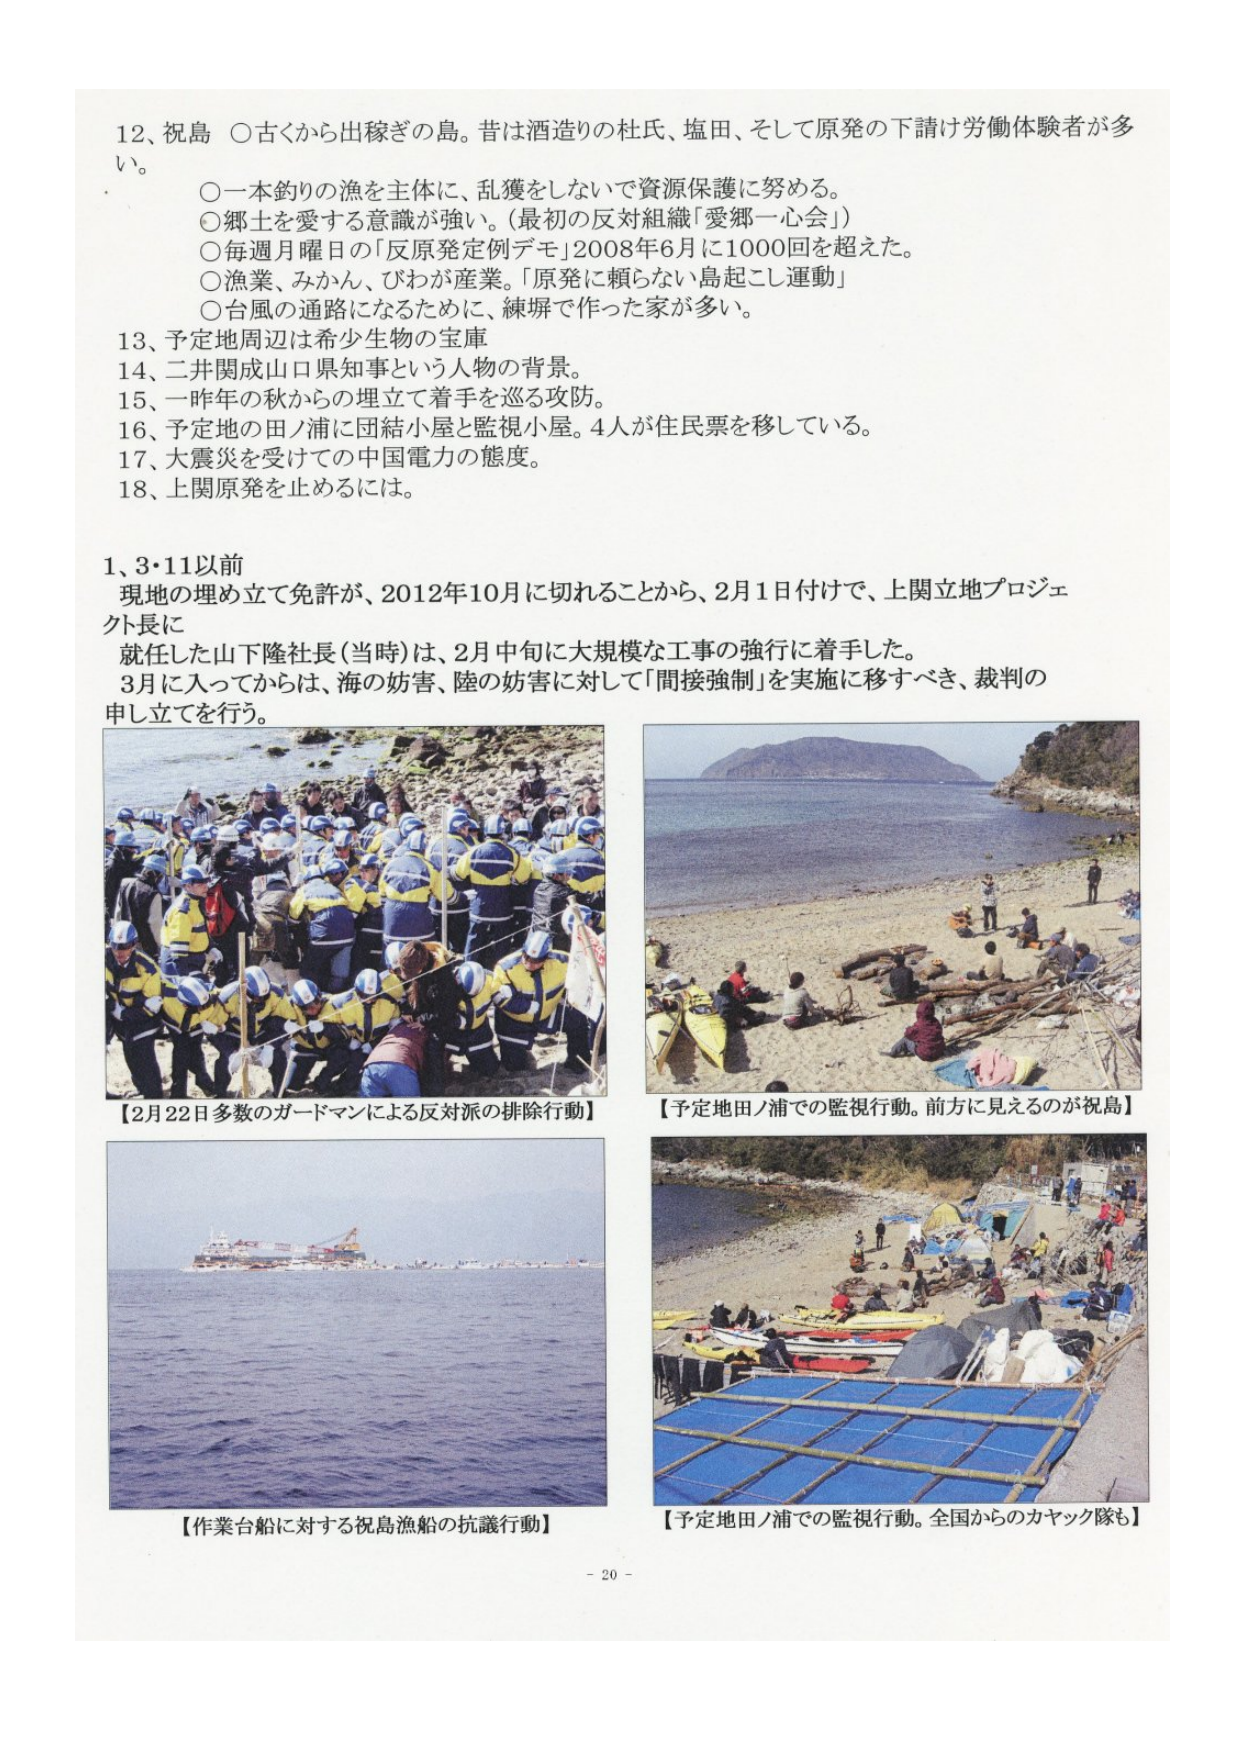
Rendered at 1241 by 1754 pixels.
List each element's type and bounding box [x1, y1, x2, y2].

picture [75, 89, 1170, 1641]
